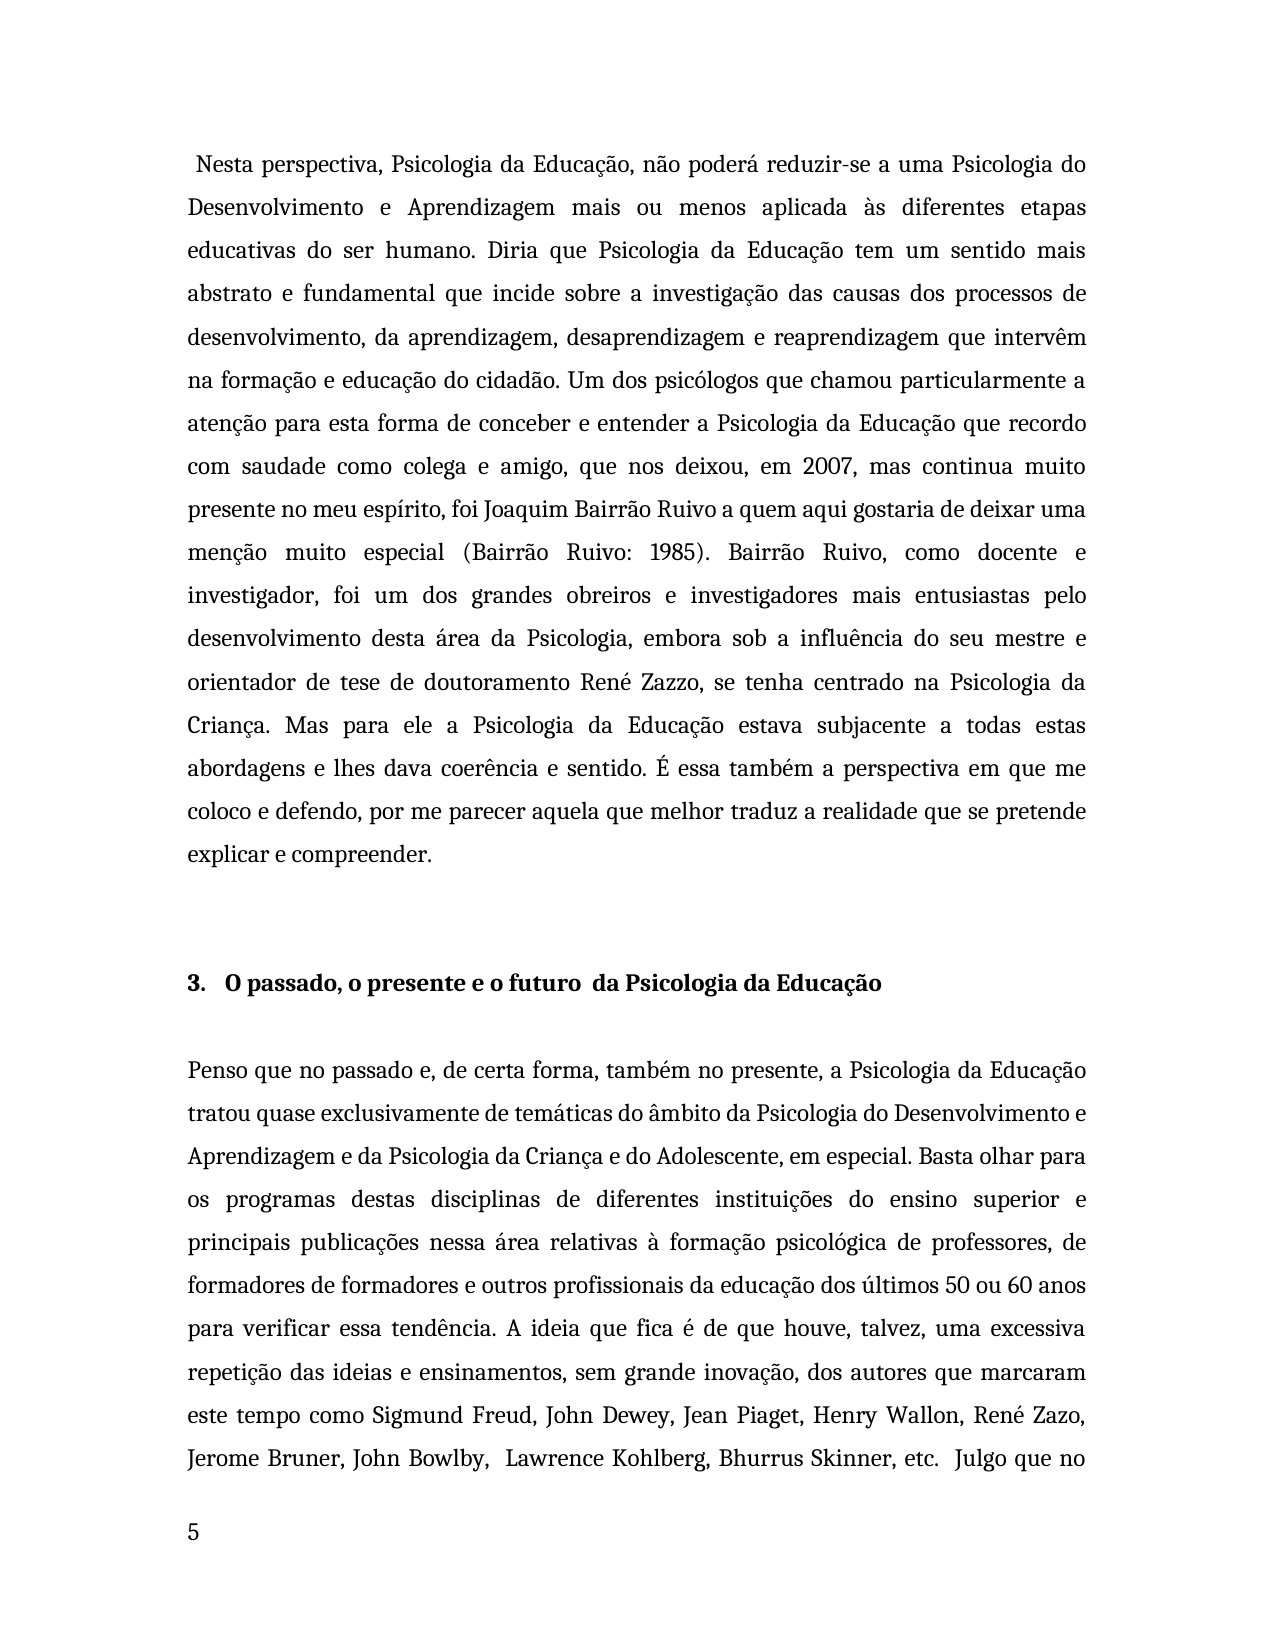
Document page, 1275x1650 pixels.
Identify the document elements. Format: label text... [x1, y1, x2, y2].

list O passado, o presente e o futuro da Psicologia da Educação [187, 969, 1087, 998]
text Nesta perspectiva, Psicologia da Educação, não poderá reduzir-se a uma Psicologia do Desenvolvimento e Aprendizagem mais ou menos aplicada às diferentes etapas educativas do ser humano. Diria que Psicologia da Educação tem um sentido mais abstrato e fundamental que incide sobre a investigação das causas dos processos de desenvolvimento, da aprendizagem, desaprendizagem e reaprendizagem que intervêm na formação e educação do cidadão. Um dos psicólogos que chamou particularmente a atenção para esta forma de conceber e entender a Psicologia da Educação que recordo com saudade como colega e amigo, que nos deixou, em 2007, mas continua muito presente no meu espírito, foi Joaquim Bairrão Ruivo a quem aqui gostaria de deixar uma menção muito especial (Bairrão Ruivo: 1985). Bairrão Ruivo, como docente e investigador, foi um dos grandes obreiros e investigadores mais entusiastas pelo desenvolvimento desta área da Psicologia, embora sob a influência do seu mestre e orientador de tese de doutoramento René Zazzo, se tenha centrado na Psicologia da Criança. Mas para ele a Psicologia da Educação estava subjacente a todas estas abordagens e lhes dava coerência e sentido. É essa também a perspectiva em que me coloco e defendo, por me parecer aquela que melhor traduz a realidade que se pretende explicar e compreender. [187, 150, 1087, 869]
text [187, 1056, 1087, 1472]
